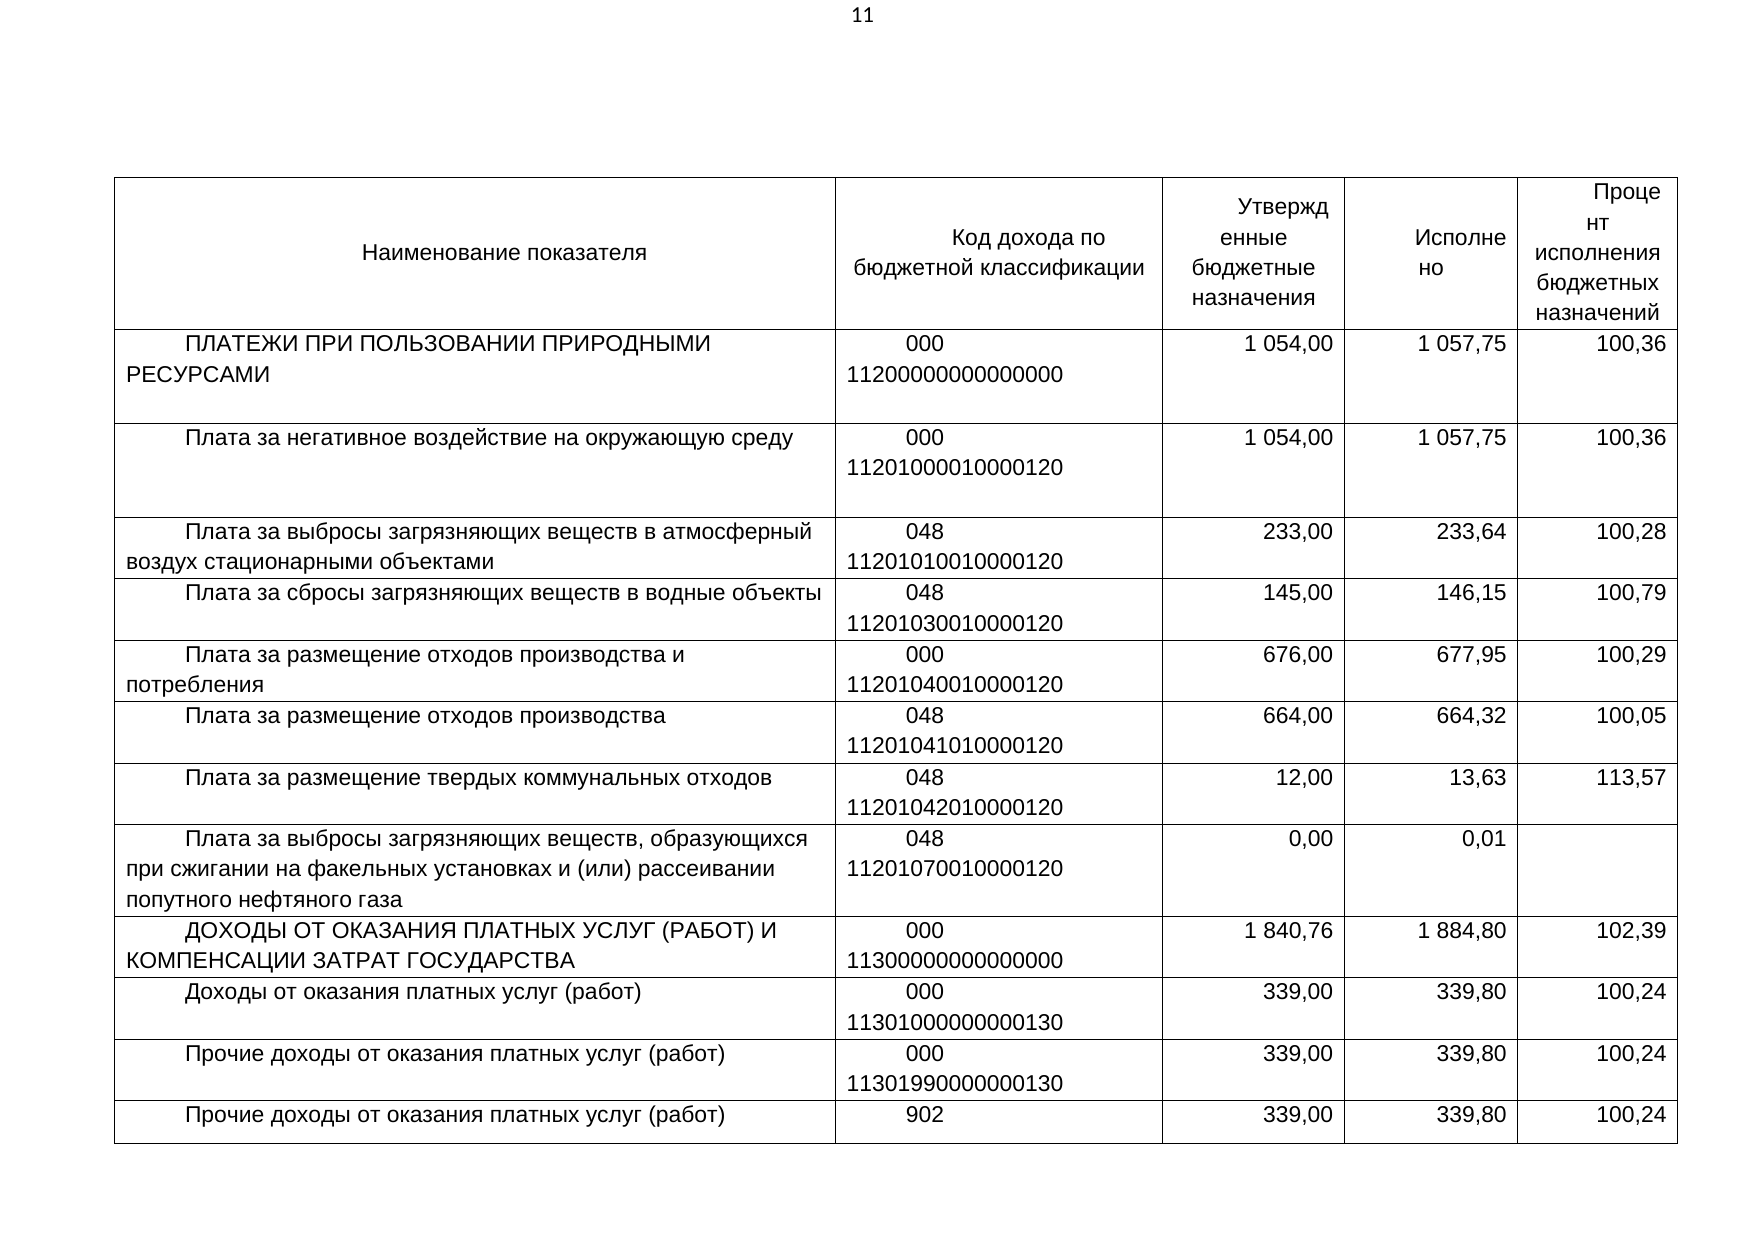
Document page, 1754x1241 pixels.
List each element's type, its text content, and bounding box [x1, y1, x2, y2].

table_cell 100,79 [1518, 579, 1677, 640]
table_cell Прочие доходы от оказания платных услуг (работ) [115, 1040, 835, 1100]
table_cell 000 11201040010000120 [836, 641, 1162, 701]
table_cell 048 11201041010000120 [836, 702, 1162, 763]
table_cell Доходы от оказания платных услуг (работ) [115, 978, 835, 1039]
table_cell 1 840,76 [1163, 917, 1344, 977]
table_cell 664,32 [1345, 702, 1517, 763]
table_cell 048 11201030010000120 [836, 579, 1162, 640]
table_cell 676,00 [1163, 641, 1344, 701]
table_cell 0,00 [1163, 825, 1344, 916]
table_cell 339,00 [1163, 978, 1344, 1039]
table_cell Плата за размещение отходов производства [115, 702, 835, 763]
table_cell 902 11301995050000130 [836, 1101, 1162, 1142]
table_cell 339,00 [1163, 1101, 1344, 1142]
table_cell 100,28 [1518, 518, 1677, 578]
table_cell 100,24 [1518, 1040, 1677, 1100]
table_cell 100,24 [1518, 978, 1677, 1039]
table_cell Плата за размещение твердых коммунальных отходов [115, 764, 835, 824]
table_cell 1 057,75 [1345, 330, 1517, 423]
table_header Процент исполнения бюджетных назначений [1518, 178, 1677, 329]
table_header Наименование показателя [115, 178, 835, 329]
table_cell 12,00 [1163, 764, 1344, 824]
table_cell 000 11200000000000000 [836, 330, 1162, 423]
table_cell 13,63 [1345, 764, 1517, 824]
table_cell 000 11300000000000000 [836, 917, 1162, 977]
table_cell Плата за негативное воздействие на окружающую среду [115, 424, 835, 517]
table_cell 100,36 [1518, 424, 1677, 517]
table_cell ДОХОДЫ ОТ ОКАЗАНИЯ ПЛАТНЫХ УСЛУГ (РАБОТ) И КОМПЕНСАЦИИ ЗАТРАТ ГОСУДАРСТВА [115, 917, 835, 977]
table_cell Плата за размещение отходов производства и потребления [115, 641, 835, 701]
table_cell 339,80 [1345, 978, 1517, 1039]
table_cell 339,80 [1345, 1101, 1517, 1142]
table_cell 664,00 [1163, 702, 1344, 763]
table_cell 1 884,80 [1345, 917, 1517, 977]
table_cell 677,95 [1345, 641, 1517, 701]
table_cell 233,64 [1345, 518, 1517, 578]
table_cell 146,15 [1345, 579, 1517, 640]
table_cell 048 11201010010000120 [836, 518, 1162, 578]
table_cell 048 11201070010000120 [836, 825, 1162, 916]
table_header Код дохода по бюджетной классификации [836, 178, 1162, 329]
table_header Утвержденные бюджетные назначения [1163, 178, 1344, 329]
table_header Исполнено [1345, 178, 1517, 329]
table_cell 100,36 [1518, 330, 1677, 423]
table_cell 102,39 [1518, 917, 1677, 977]
table_cell 000 11301000000000130 [836, 978, 1162, 1039]
table_cell 1 054,00 [1163, 424, 1344, 517]
table_cell 100,24 [1518, 1101, 1677, 1142]
table_cell 233,00 [1163, 518, 1344, 578]
table_cell 100,29 [1518, 641, 1677, 701]
table_cell Плата за выбросы загрязняющих веществ, образующихся при сжигании на факельных установках и (или) рассеивании попутного нефтяного газа [115, 825, 835, 916]
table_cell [115, 1101, 835, 1142]
table_cell [1518, 825, 1677, 916]
table_cell Плата за выбросы загрязняющих веществ в атмосферный воздух стационарными объектами [115, 518, 835, 578]
table_cell 339,00 [1163, 1040, 1344, 1100]
table_cell 0,01 [1345, 825, 1517, 916]
table_cell 1 054,00 [1163, 330, 1344, 423]
table_cell 100,05 [1518, 702, 1677, 763]
table_cell 113,57 [1518, 764, 1677, 824]
table_cell 000 11201000010000120 [836, 424, 1162, 517]
table_cell 1 057,75 [1345, 424, 1517, 517]
table_cell 000 11301990000000130 [836, 1040, 1162, 1100]
table_cell 339,80 [1345, 1040, 1517, 1100]
table_cell Плата за сбросы загрязняющих веществ в водные объекты [115, 579, 835, 640]
table_cell ПЛАТЕЖИ ПРИ ПОЛЬЗОВАНИИ ПРИРОДНЫМИ РЕСУРСАМИ [115, 330, 835, 423]
table_cell 145,00 [1163, 579, 1344, 640]
table_cell 048 11201042010000120 [836, 764, 1162, 824]
